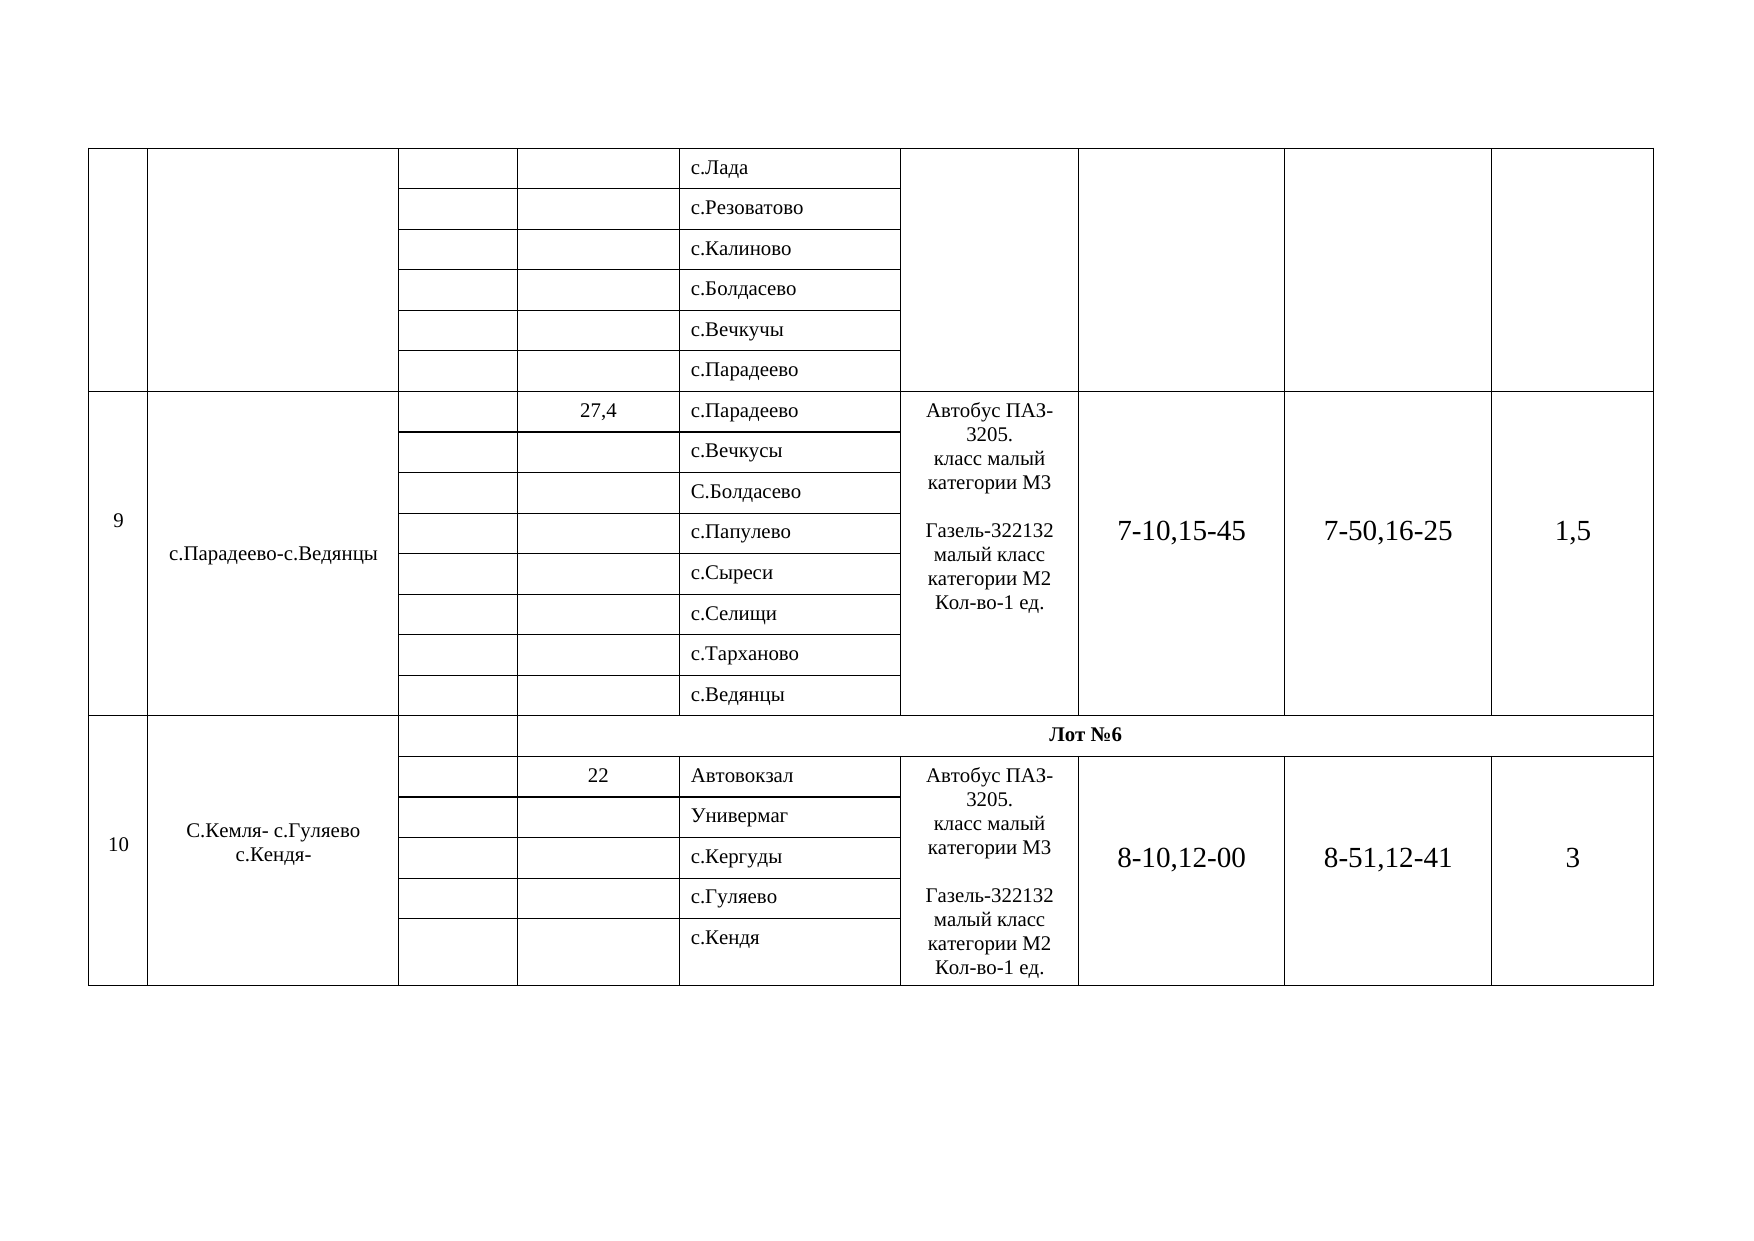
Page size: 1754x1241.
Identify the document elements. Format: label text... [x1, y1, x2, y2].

table_cell с.Селищи [680, 595, 900, 634]
table_cell с.Парадеево-с.Ведянцы [148, 392, 398, 715]
table_cell с.Вечкусы [680, 433, 900, 472]
table_cell [399, 311, 517, 350]
table_cell [518, 433, 679, 472]
table_cell [399, 270, 517, 310]
table_cell Универмаг [680, 798, 900, 837]
table_cell С.Болдасево [680, 473, 900, 512]
table_cell [518, 514, 679, 553]
table_cell [399, 433, 517, 472]
table_cell [518, 189, 679, 229]
table_cell [399, 595, 517, 634]
table_cell [399, 757, 517, 796]
table_cell [399, 798, 517, 837]
table_cell Лот №6 [518, 716, 1653, 756]
table_cell 3 [1492, 757, 1653, 985]
table_cell [399, 392, 517, 431]
table_cell [399, 351, 517, 391]
table_cell с.Гуляево [680, 879, 900, 918]
table_cell с.Кендя [680, 919, 900, 985]
table_cell С.Кемля- с.Гуляево с.Кендя- [148, 716, 398, 985]
table_cell [399, 879, 517, 918]
table_cell с.Лада [680, 149, 900, 188]
table_cell 8-10,12-00 [1079, 757, 1284, 985]
table_cell [399, 919, 517, 985]
table_cell [399, 635, 517, 674]
table_cell 7-10,15-45 [1079, 392, 1284, 715]
table_cell 27,4 [518, 392, 679, 431]
table_cell [518, 473, 679, 512]
table_cell с.Тарханово [680, 635, 900, 674]
table_cell [399, 838, 517, 877]
table_cell с.Ведянцы [680, 676, 900, 715]
table_cell [399, 189, 517, 229]
table_cell с.Кергуды [680, 838, 900, 877]
table_cell 9 [89, 392, 147, 715]
table_cell [518, 879, 679, 918]
table_cell [518, 311, 679, 350]
table_cell с.Сыреси [680, 554, 900, 593]
table_cell с.Парадеево [680, 392, 900, 431]
table_cell [518, 919, 679, 985]
table_cell [399, 473, 517, 512]
table_cell [518, 838, 679, 877]
table_cell с.Резоватово [680, 189, 900, 229]
table_cell [518, 798, 679, 837]
table_cell [399, 149, 517, 188]
table_cell с.Калиново [680, 230, 900, 269]
table_cell [518, 554, 679, 593]
table_cell 8-51,12-41 [1285, 757, 1491, 985]
table_cell 22 [518, 757, 679, 796]
table_cell [518, 351, 679, 391]
table_cell Автобус ПАЗ-3205. класс малый категории М3 Газель-322132 малый класс категории М2 Кол-во-1 ед. [901, 757, 1078, 985]
table_cell [518, 149, 679, 188]
table_cell [399, 554, 517, 593]
table_cell [518, 635, 679, 674]
table_cell Автобус ПАЗ-3205. класс малый категории М3 Газель-322132 малый класс категории М2 Кол-во-1 ед. [901, 392, 1078, 715]
table_cell с.Парадеево [680, 351, 900, 391]
table_cell [399, 230, 517, 269]
table_cell [518, 676, 679, 715]
table_cell 7-50,16-25 [1285, 392, 1491, 715]
table_cell [399, 676, 517, 715]
table_cell [518, 270, 679, 310]
table_cell 10 [89, 716, 147, 985]
table_cell с.Вечкучы [680, 311, 900, 350]
table_cell 1,5 [1492, 392, 1653, 715]
table_cell Автовокзал [680, 757, 900, 796]
table_cell [518, 595, 679, 634]
table_cell [399, 716, 517, 756]
table_cell с.Болдасево [680, 270, 900, 310]
table_cell [518, 230, 679, 269]
table_cell с.Папулево [680, 514, 900, 553]
table_cell [399, 514, 517, 553]
